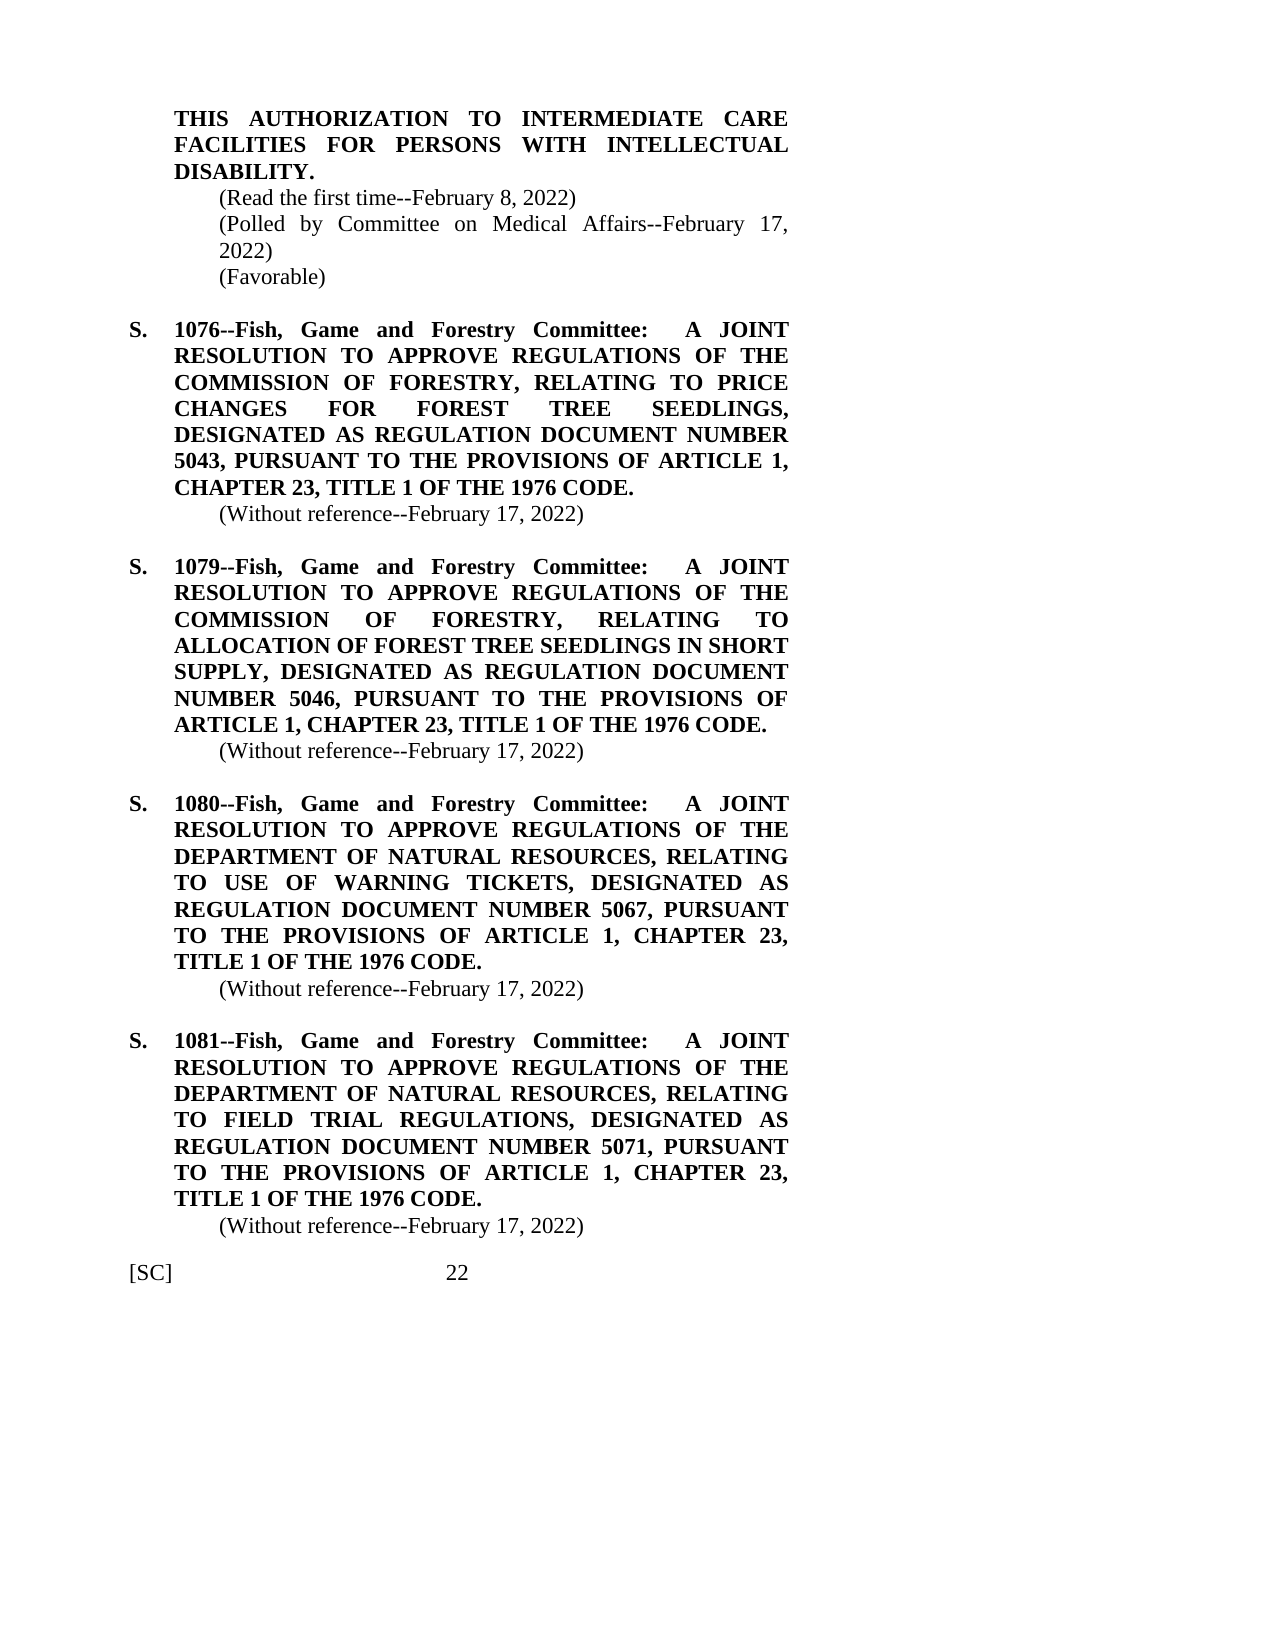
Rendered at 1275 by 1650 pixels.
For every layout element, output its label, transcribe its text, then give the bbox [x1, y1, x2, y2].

text (Read the first time--February 8, 2022) [219, 184, 789, 210]
text (Without reference--February 17, 2022) [219, 1212, 789, 1238]
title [129, 105, 789, 184]
title S. 1080--Fish, Game and Forestry Committee: A JOINT RESOLUTION TO APPROVE REGULATIONS OF THE DEPARTMENT OF NATURAL RESOURCES, RELATING TO USE OF WARNING TICKETS, DESIGNATED AS REGULATION DOCUMENT NUMBER 5067, PURSUANT TO THE PROVISIONS OF ARTICLE 1, CHAPTER 23, TITLE 1 OF THE 1976 CODE. [129, 790, 789, 975]
text (Without reference--February 17, 2022) [219, 737, 789, 764]
title S. 1079--Fish, Game and Forestry Committee: A JOINT RESOLUTION TO APPROVE REGULATIONS OF THE COMMISSION OF FORESTRY, RELATING TO ALLOCATION OF FOREST TREE SEEDLINGS IN SHORT SUPPLY, DESIGNATED AS REGULATION DOCUMENT NUMBER 5046, PURSUANT TO THE PROVISIONS OF ARTICLE 1, CHAPTER 23, TITLE 1 OF THE 1976 CODE. [129, 553, 789, 737]
text (Favorable) [219, 263, 789, 289]
title S. 1081--Fish, Game and Forestry Committee: A JOINT RESOLUTION TO APPROVE REGULATIONS OF THE DEPARTMENT OF NATURAL RESOURCES, RELATING TO FIELD TRIAL REGULATIONS, DESIGNATED AS REGULATION DOCUMENT NUMBER 5071, PURSUANT TO THE PROVISIONS OF ARTICLE 1, CHAPTER 23, TITLE 1 OF THE 1976 CODE. [129, 1027, 789, 1212]
text (Polled by Committee on Medical Affairs--February 17, 2022) [219, 210, 789, 263]
text (Without reference--February 17, 2022) [219, 500, 789, 527]
text (Without reference--February 17, 2022) [219, 975, 789, 1001]
title S. 1076--Fish, Game and Forestry Committee: A JOINT RESOLUTION TO APPROVE REGULATIONS OF THE COMMISSION OF FORESTRY, RELATING TO PRICE CHANGES FOR FOREST TREE SEEDLINGS, DESIGNATED AS REGULATION DOCUMENT NUMBER 5043, PURSUANT TO THE PROVISIONS OF ARTICLE 1, CHAPTER 23, TITLE 1 OF THE 1976 CODE. [129, 316, 789, 500]
